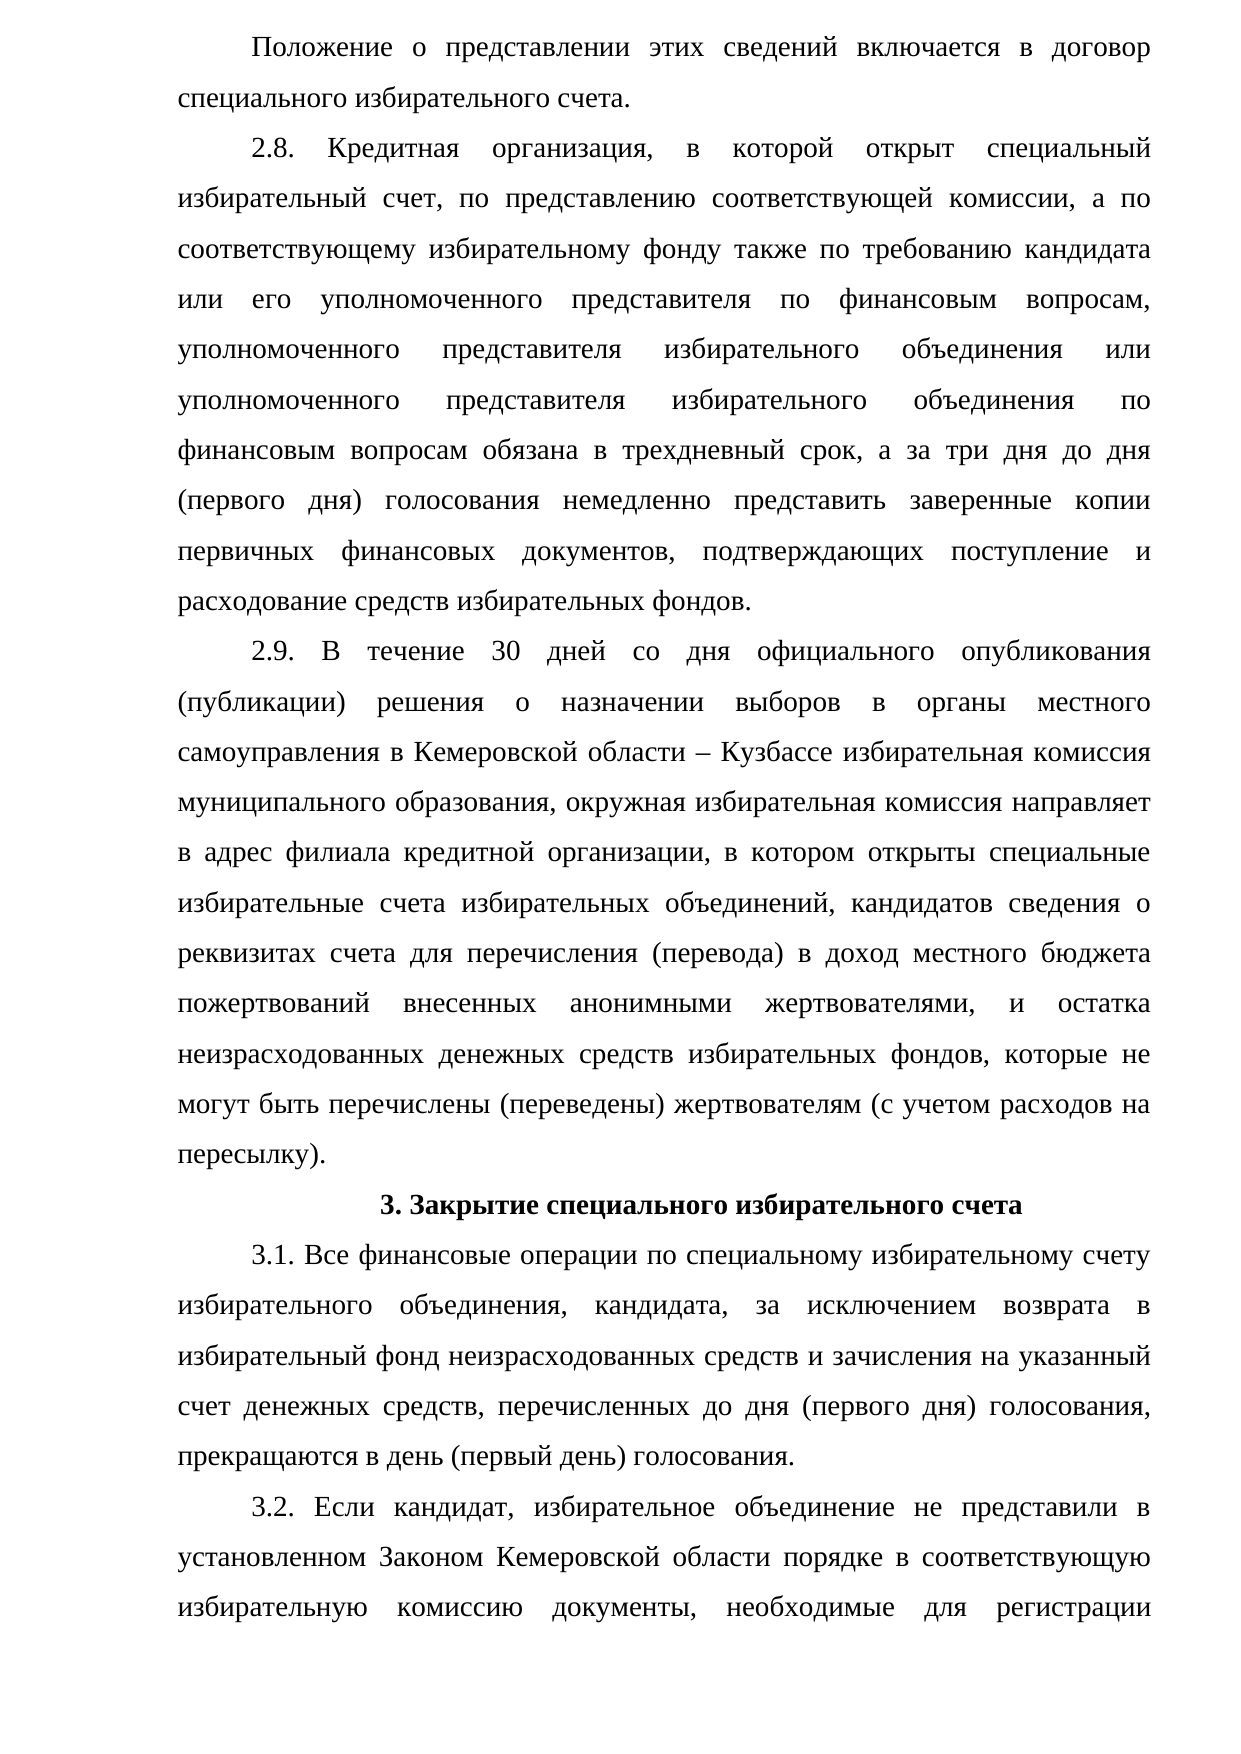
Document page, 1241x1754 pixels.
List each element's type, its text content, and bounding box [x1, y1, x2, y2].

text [177, 1489, 1152, 1623]
text 2.9. В течение 30 дней со дня официального опубликования (публикации) решения о назначении выборов в органы местного самоуправления в Кемеровской области – Кузбассе избирательная комиссия муниципального образования, окружная избирательная комиссия направляет в адрес филиала кредитной организации, в котором открыты специальные избирательные счета избирательных объединений, кандидатов сведения о реквизитах счета для перечисления (перевода) в доход местного бюджета пожертвований внесенных анонимными жертвователями, и остатка неизрасходованных денежных средств избирательных фондов, которые не могут быть перечислены (переведены) жертвователям (с учетом расходов на пересылку). [177, 633, 1152, 1170]
text 2.8. Кредитная организация, в которой открыт специальный избирательный счет, по представлению соответствующей комиссии, а по соответствующему избирательному фонду также по требованию кандидата или его уполномоченного представителя по финансовым вопросам, уполномоченного представителя избирательного объединения или уполномоченного представителя избирательного объединения по финансовым вопросам обязана в трехдневный срок, а за три дня до дня (первого дня) голосования немедленно представить заверенные копии первичных финансовых документов, подтверждающих поступление и расходование средств избирательных фондов. [177, 130, 1152, 617]
text 3. Закрытие специального избирательного счета [177, 1187, 1152, 1220]
text Положение о представлении этих сведений включается в договор специального избирательного счета. [177, 29, 1152, 113]
text 3.1. Все финансовые операции по специальному избирательному счету избирательного объединения, кандидата, за исключением возврата в избирательный фонд неизрасходованных средств и зачисления на указанный счет денежных средств, перечисленных до дня (первого дня) голосования, прекращаются в день (первый день) голосования. [177, 1237, 1152, 1472]
